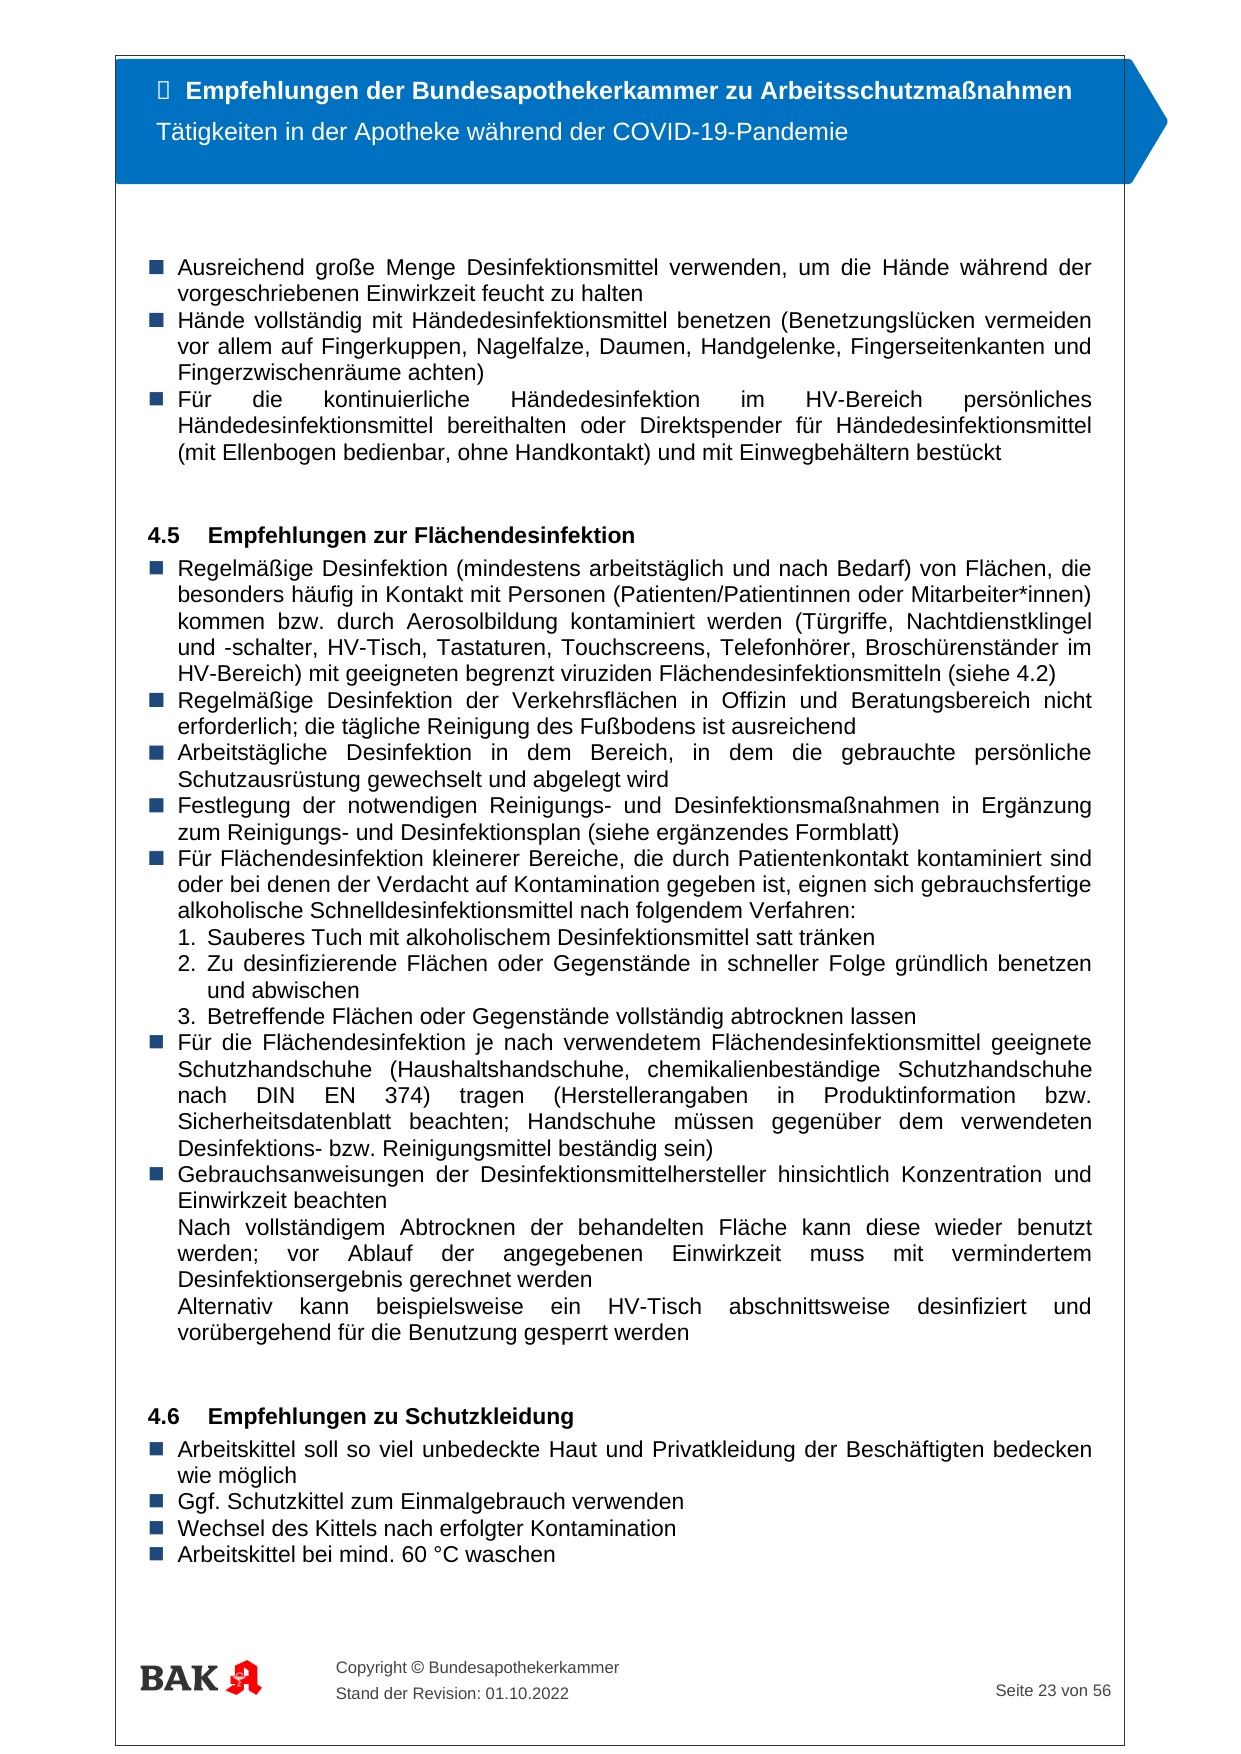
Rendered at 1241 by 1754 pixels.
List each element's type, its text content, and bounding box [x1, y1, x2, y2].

list Zu desinfizierende Flächen oder Gegenstände in schneller Folge gründlich benetzen und abwischen [177, 950, 1092, 1003]
list Arbeitskittel soll so viel unbedeckte Haut und Privatkleidung der Beschäftigten bedecken wie möglich [148, 1436, 1092, 1488]
list Wechsel des Kittels nach erfolgter Kontamination [148, 1515, 1092, 1541]
list Ggf. Schutzkittel zum Einmalgebrauch verwenden [148, 1488, 1092, 1515]
list Arbeitskittel bei mind. 60 °C waschen [148, 1541, 1092, 1567]
list Für die kontinuierliche Händedesinfektion im HV-Bereich persönliches Händedesinfektionsmittel bereithalten oder Direktspender für Händedesinfektionsmittel (mit Ellenbogen bedienbar, ohne Handkontakt) und mit Einwegbehältern bestückt [148, 386, 1092, 465]
list Regelmäßige Desinfektion der Verkehrsflächen in Offizin und Beratungsbereich nicht erforderlich; die tägliche Reinigung des Fußbodens ist ausreichend [148, 687, 1092, 739]
subtitle Empfehlungen zu Schutzkleidung [148, 1403, 1092, 1429]
picture [140, 1660, 262, 1695]
subtitle Empfehlungen zur Flächendesinfektion [148, 522, 1092, 549]
list Für Flächendesinfektion kleinerer Bereiche, die durch Patientenkontakt kontaminiert sind oder bei denen der Verdacht auf Kontamination gegeben ist, eignen sich gebrauchsfertige alkoholische Schnelldesinfektionsmittel nach folgendem Verfahren: [148, 845, 1092, 924]
text Nach vollständigem Abtrocknen der behandelten Fläche kann diese wieder benutzt werden; vor Ablauf der angegebenen Einwirkzeit muss mit vermindertem Desinfektionsergebnis gerechnet werden [177, 1214, 1092, 1293]
list Regelmäßige Desinfektion (mindestens arbeitstäglich und nach Bedarf) von Flächen, die besonders häufig in Kontakt mit Personen (Patienten/Patientinnen oder Mitarbeiter*innen) kommen bzw. durch Aerosolbildung kontaminiert werden (Türgriffe, Nachtdienstklingel und -schalter, HV-Tisch, Tastaturen, Touchscreens, Telefonhörer, Broschürenständer im HV-Bereich) mit geeigneten begrenzt viruziden Flächendesinfektionsmitteln (siehe 4.2) [148, 555, 1092, 687]
list Hände vollständig mit Händedesinfektionsmittel benetzen (Benetzungslücken vermeiden vor allem auf Fingerkuppen, Nagelfalze, Daumen, Handgelenke, Fingerseitenkanten und Fingerzwischenräume achten) [148, 307, 1092, 386]
list Sauberes Tuch mit alkoholischem Desinfektionsmittel satt tränken [177, 924, 1092, 950]
list Ausreichend große Menge Desinfektionsmittel verwenden, um die Hände während der vorgeschriebenen Einwirkzeit feucht zu halten [148, 254, 1092, 307]
list Betreffende Flächen oder Gegenstände vollständig abtrocknen lassen [177, 1003, 1092, 1029]
list Für die Flächendesinfektion je nach verwendetem Flächendesinfektionsmittel geeignete Schutzhandschuhe (Haushaltshandschuhe, chemikalienbeständige Schutzhandschuhe nach DIN EN 374) tragen (Herstellerangaben in Produktinformation bzw. Sicherheitsdatenblatt beachten; Handschuhe müssen gegenüber dem verwendeten Desinfektions- bzw. Reinigungsmittel beständig sein) [148, 1029, 1092, 1161]
list Gebrauchsanweisungen der Desinfektionsmittelhersteller hinsichtlich Konzentration und Einwirkzeit beachten [148, 1161, 1092, 1214]
list Arbeitstägliche Desinfektion in dem Bereich, in dem die gebrauchte persönliche Schutzausrüstung gewechselt und abgelegt wird [148, 739, 1092, 792]
text Alternativ kann beispielsweise ein HV-Tisch abschnittsweise desinfiziert und vorübergehend für die Benutzung gesperrt werden [177, 1293, 1092, 1346]
list Festlegung der notwendigen Reinigungs- und Desinfektionsmaßnahmen in Ergänzung zum Reinigungs- und Desinfektionsplan (siehe ergänzendes Formblatt) [148, 792, 1092, 845]
